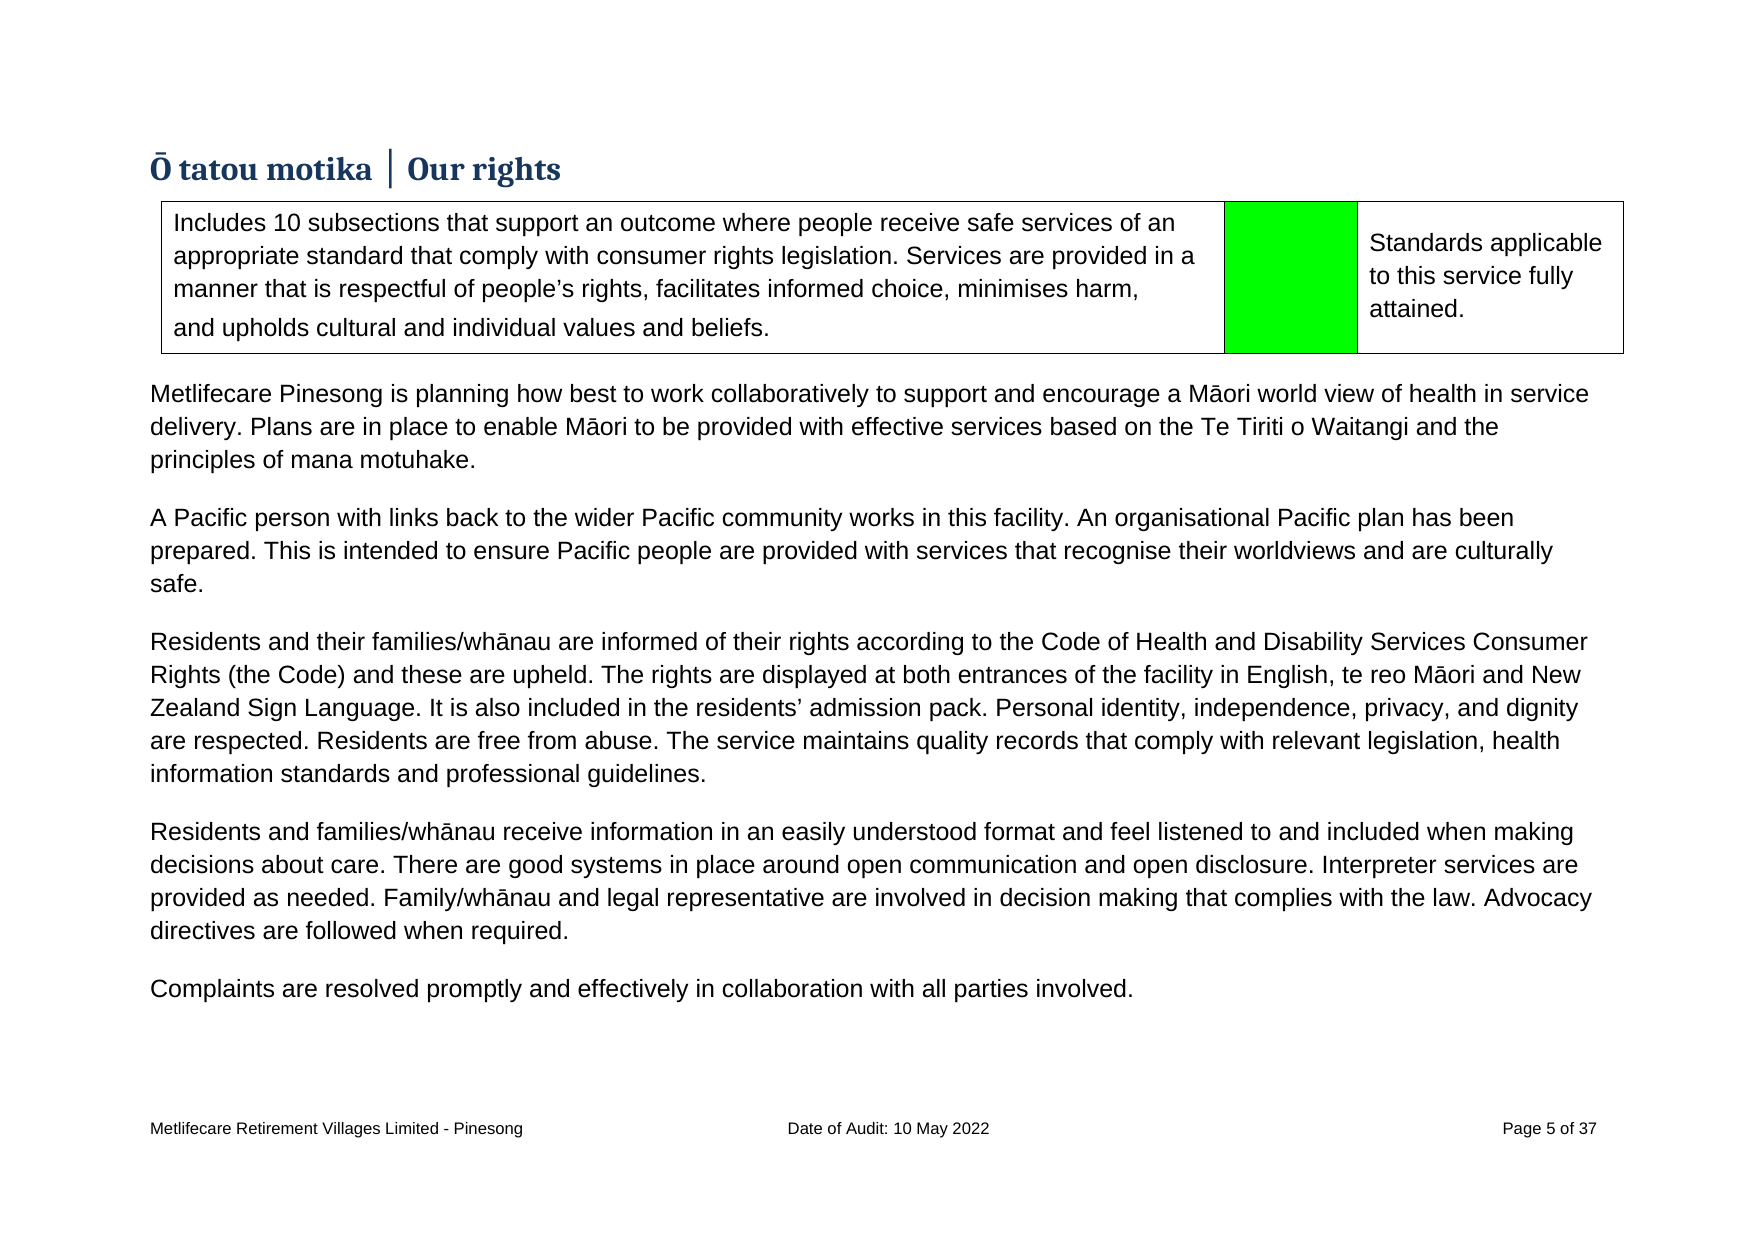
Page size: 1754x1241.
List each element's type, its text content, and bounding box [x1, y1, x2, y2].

table_header Includes 10 subsections that support an outcome where people receive safe services of an appropriate standard that comply with consumer rights legislation. Services are provided in a manner that is respectful of people’s rights, facilitates informed choice, minimises harm, and upholds cultural and individual values and beliefs. [162, 202, 1224, 353]
text Residents and families/whānau receive information in an easily understood format and feel listened to and included when making decisions about care. There are good systems in place around open communication and open disclosure. Interpreter services are provided as needed. Family/whānau and legal representative are involved in decision making that complies with the law. Advocacy directives are followed when required. [150, 817, 1604, 945]
subtitle Ō tatou motika │ Our rights [150, 150, 389, 188]
text Residents and their families/whānau are informed of their rights according to the Code of Health and Disability Services Consumer Rights (the Code) and these are upheld. The rights are displayed at both entrances of the facility in English, te reo Māori and New Zealand Sign Language. It is also included in the residents’ admission pack. Personal identity, independence, privacy, and dignity are respected. Residents are free from abuse. The service maintains quality records that comply with relevant legislation, health information standards and professional guidelines. [150, 627, 1604, 788]
text Complaints are resolved promptly and effectively in collaboration with all parties involved. [150, 974, 1604, 1003]
text Metlifecare Pinesong is planning how best to work collaboratively to support and encourage a Māori world view of health in service delivery. Plans are in place to enable Māori to be provided with effective services based on the Te Tiriti o Waitangi and the principles of mana motuhake. [150, 379, 1604, 473]
table_header Standards applicable to this service fully attained. [1358, 202, 1623, 353]
subtitle Ō tatou motika │ Our rights [391, 150, 1604, 188]
table_header [1225, 202, 1357, 353]
text A Pacific person with links back to the wider Pacific community works in this facility. An organisational Pacific plan has been prepared. This is intended to ensure Pacific people are provided with services that recognise their worldviews and are culturally safe. [150, 503, 1604, 598]
